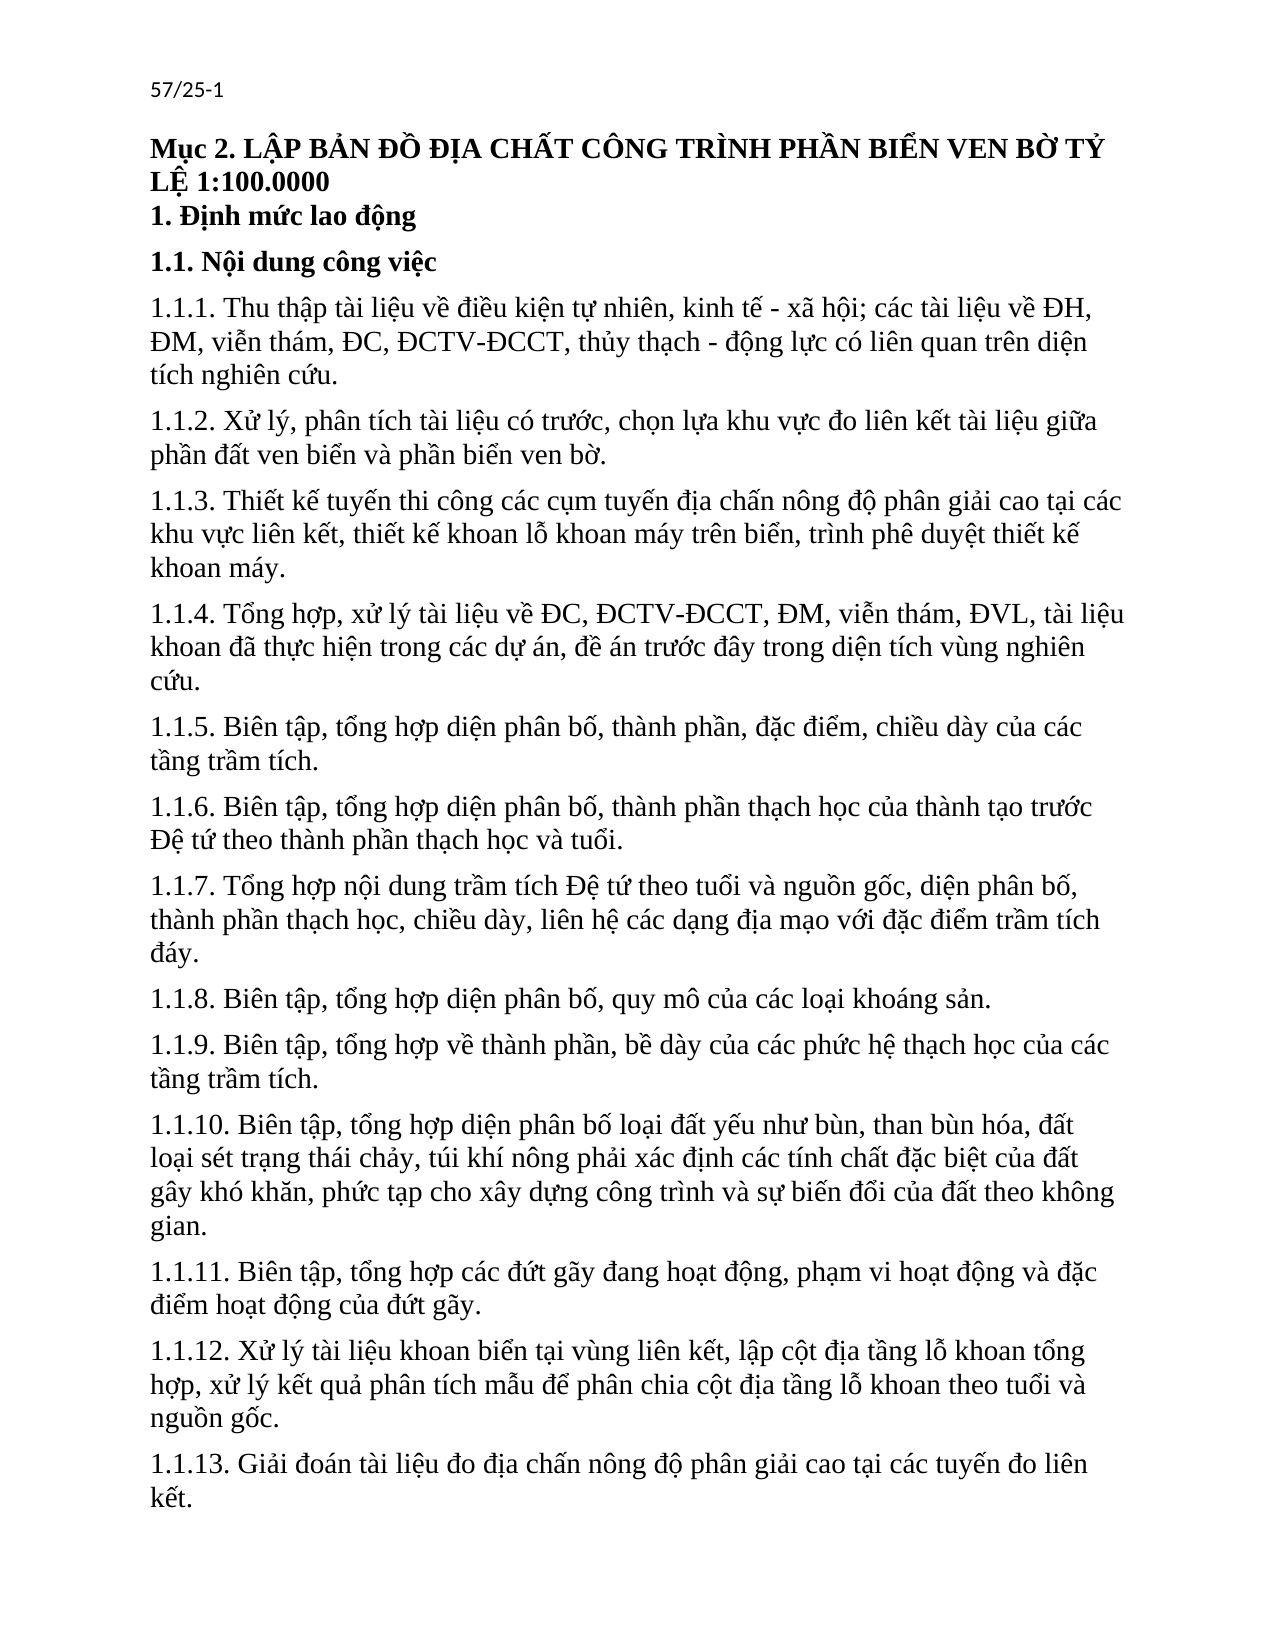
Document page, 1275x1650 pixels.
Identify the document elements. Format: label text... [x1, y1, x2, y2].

text 1.1.10. Biên tập, tổng hợp diện phân bố loại đất yếu như bùn, than bùn hóa, đất loại sét trạng thái chảy, túi khí nông phải xác định các tính chất đặc biệt của đất gây khó khăn, phức tạp cho xây dựng công trình và sự biến đổi của đất theo không gian. [150, 1107, 1125, 1241]
text 1.1.8. Biên tập, tổng hợp diện phân bố, quy mô của các loại khoáng sản. [150, 981, 1125, 1015]
text Mục 2. LẬP BẢN ĐỒ ĐỊA CHẤT CÔNG TRÌNH PHẦN BIỂN VEN BỜ TỶ LỆ 1:100.0000 [150, 131, 1125, 198]
text 1.1.7. Tổng hợp nội dung trầm tích Đệ tứ theo tuổi và nguồn gốc, diện phân bố, thành phần thạch học, chiều dày, liên hệ các dạng địa mạo với đặc điểm trầm tích đáy. [150, 868, 1125, 969]
text 1.1.11. Biên tập, tổng hợp các đứt gãy đang hoạt động, phạm vi hoạt động và đặc điểm hoạt động của đứt gãy. [150, 1254, 1125, 1321]
text 1.1.13. Giải đoán tài liệu đo địa chấn nông độ phân giải cao tại các tuyến đo liên kết. [150, 1446, 1125, 1513]
text 1.1.12. Xử lý tài liệu khoan biển tại vùng liên kết, lập cột địa tầng lỗ khoan tổng hợp, xử lý kết quả phân tích mẫu để phân chia cột địa tầng lỗ khoan theo tuổi và nguồn gốc. [150, 1333, 1125, 1434]
text 1.1.5. Biên tập, tổng hợp diện phân bố, thành phần, đặc điểm, chiều dày của các tầng trầm tích. [150, 709, 1125, 776]
text 1.1.6. Biên tập, tổng hợp diện phân bố, thành phần thạch học của thành tạo trước Đệ tứ theo thành phần thạch học và tuổi. [150, 789, 1125, 856]
text 1.1.3. Thiết kế tuyến thi công các cụm tuyến địa chấn nông độ phân giải cao tại các khu vực liên kết, thiết kế khoan lỗ khoan máy trên biển, trình phê duyệt thiết kế khoan máy. [150, 483, 1125, 583]
text 1.1.1. Thu thập tài liệu về điều kiện tự nhiên, kinh tế - xã hội; các tài liệu về ĐH, ĐM, viễn thám, ĐC, ĐCTV-ĐCCT, thủy thạch - động lực có liên quan trên diện tích nghiên cứu. [150, 290, 1125, 391]
text 1.1.9. Biên tập, tổng hợp về thành phần, bề dày của các phức hệ thạch học của các tầng trầm tích. [150, 1027, 1125, 1094]
text 1.1. Nội dung công việc [150, 244, 1125, 278]
text 1. Định mức lao động [150, 198, 1125, 232]
text 1.1.4. Tổng hợp, xử lý tài liệu về ĐC, ĐCTV-ĐCCT, ĐM, viễn thám, ĐVL, tài liệu khoan đã thực hiện trong các dự án, đề án trước đây trong diện tích vùng nghiên cứu. [150, 596, 1125, 697]
text 1.1.2. Xử lý, phân tích tài liệu có trước, chọn lựa khu vực đo liên kết tài liệu giữa phần đất ven biển và phần biển ven bờ. [150, 403, 1125, 470]
